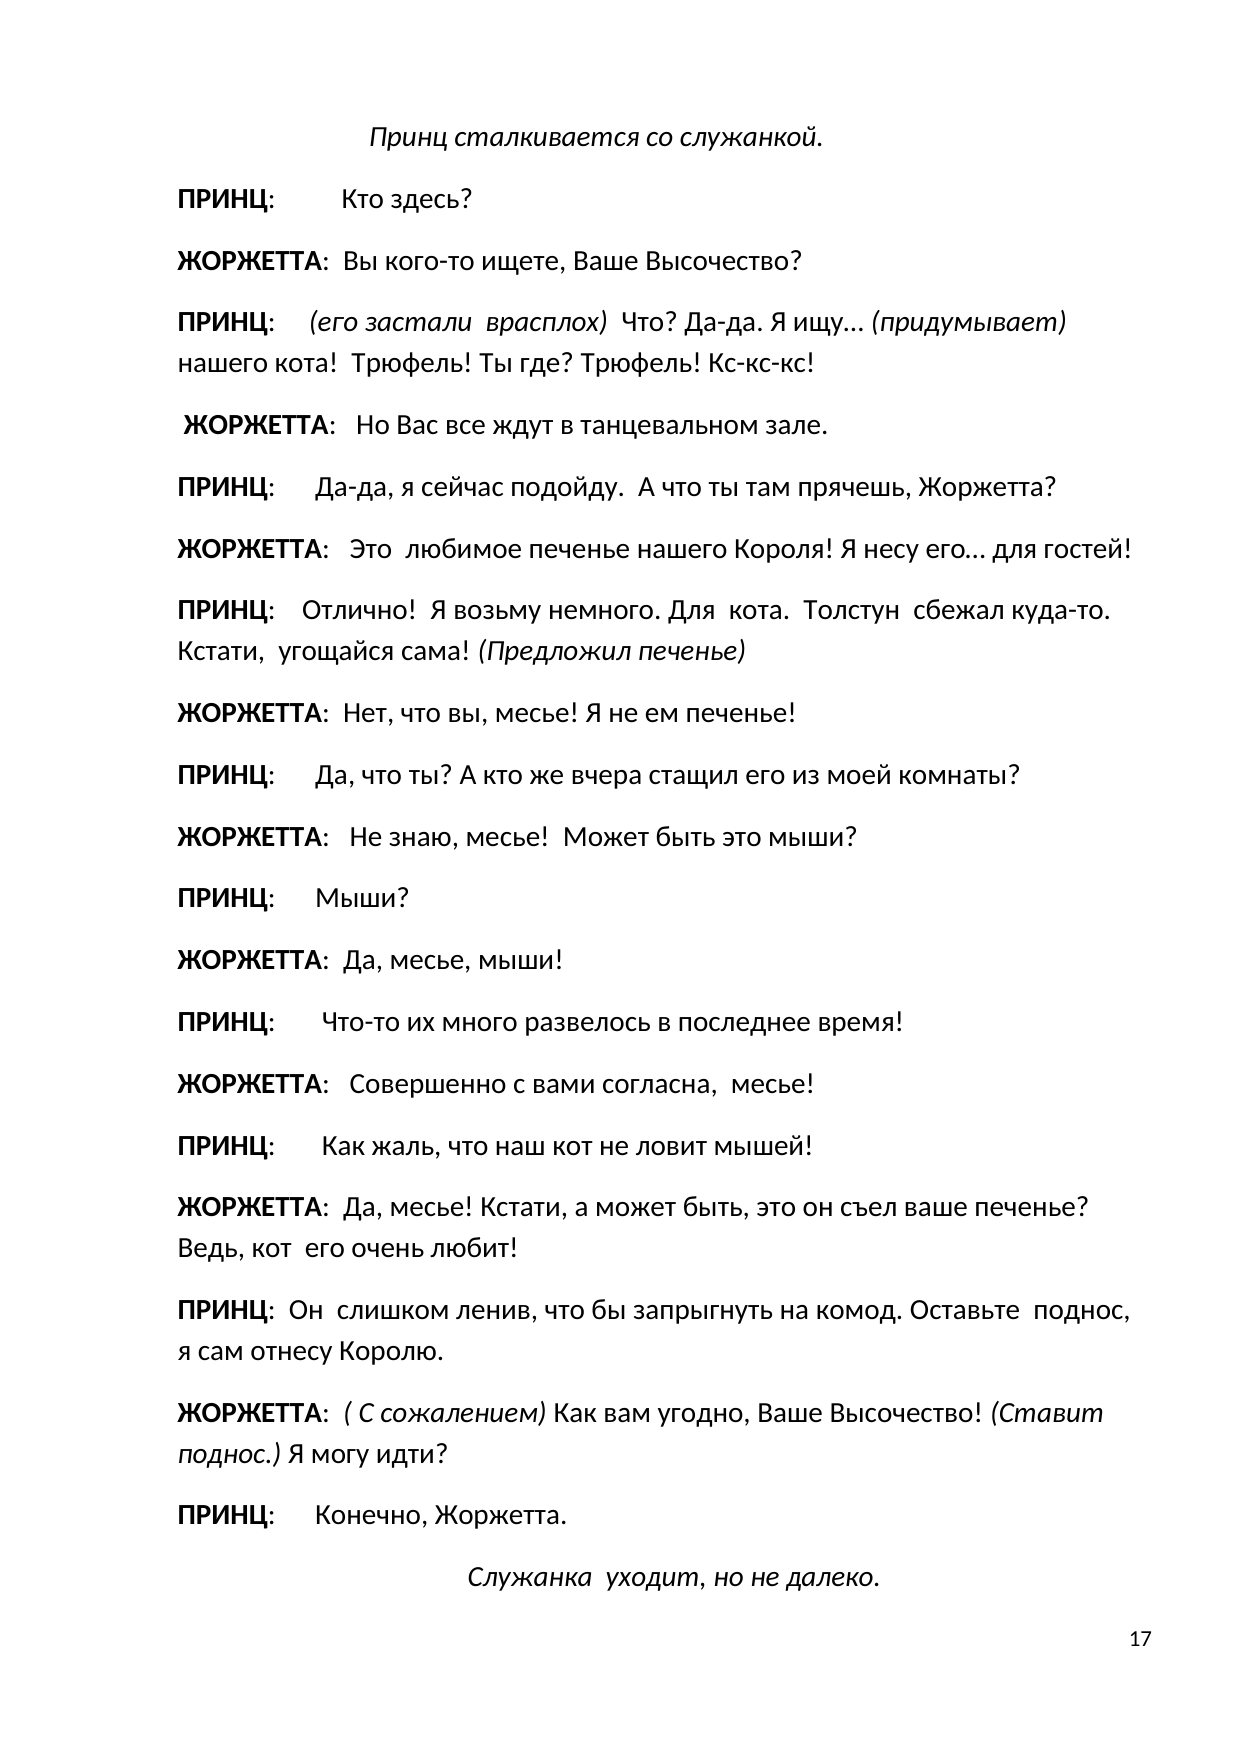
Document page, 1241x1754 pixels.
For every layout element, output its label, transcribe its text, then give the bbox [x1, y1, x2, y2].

text ЖОРЖЕТТА: ( С сожалением) Как вам угодно, Ваше Высочество! (Ставит поднос.) Я могу идти? [177, 1394, 1152, 1470]
text ПРИНЦ: Да, что ты? А кто же вчера стащил его из моей комнаты? [177, 756, 1152, 792]
text ПРИНЦ: Да-да, я сейчас подойду. А что ты там прячешь, Жоржетта? [177, 468, 1152, 503]
text Служанка уходит, но не далеко. [177, 1558, 1152, 1594]
text ЖОРЖЕТТА: Да, месье, мыши! [177, 941, 1152, 977]
text ЖОРЖЕТТА: Вы кого-то ищете, Ваше Высочество? [177, 242, 1152, 277]
text ПРИНЦ: Он слишком ленив, что бы запрыгнуть на комод. Оставьте поднос, я сам отнесу Королю. [177, 1291, 1152, 1368]
text ПРИНЦ: Как жаль, что наш кот не ловит мышей! [177, 1127, 1152, 1162]
text ЖОРЖЕТТА: Не знаю, месье! Может быть это мыши? [177, 818, 1152, 853]
text ПРИНЦ: Конечно, Жоржетта. [177, 1496, 1152, 1532]
text ПРИНЦ: Что-то их много развелось в последнее время! [177, 1003, 1152, 1039]
text ЖОРЖЕТТА: Но Вас все ждут в танцевальном зале. [177, 406, 1152, 442]
text ЖОРЖЕТТА: Совершенно с вами согласна, месье! [177, 1065, 1152, 1100]
text ПРИНЦ: Отлично! Я возьму немного. Для кота. Толстун сбежал куда-то. Кстати, угощайся сама! (Предложил печенье) [177, 591, 1152, 668]
text ПРИНЦ: (его застали врасплох) Что? Да-да. Я ищу… (придумывает) нашего кота! Трюфель! Ты где? Трюфель! Кс-кс-кс! [177, 303, 1152, 380]
text Принц сталкивается со служанкой. [177, 118, 1152, 154]
text ЖОРЖЕТТА: Да, месье! Кстати, а может быть, это он съел ваше печенье? Ведь, кот его очень любит! [177, 1188, 1152, 1265]
text ПРИНЦ: Мыши? [177, 879, 1152, 915]
text ЖОРЖЕТТА: Нет, что вы, месье! Я не ем печенье! [177, 694, 1152, 730]
text ПРИНЦ: Кто здесь? [177, 180, 1152, 216]
text ЖОРЖЕТТА: Это любимое печенье нашего Короля! Я несу его… для гостей! [177, 530, 1152, 565]
